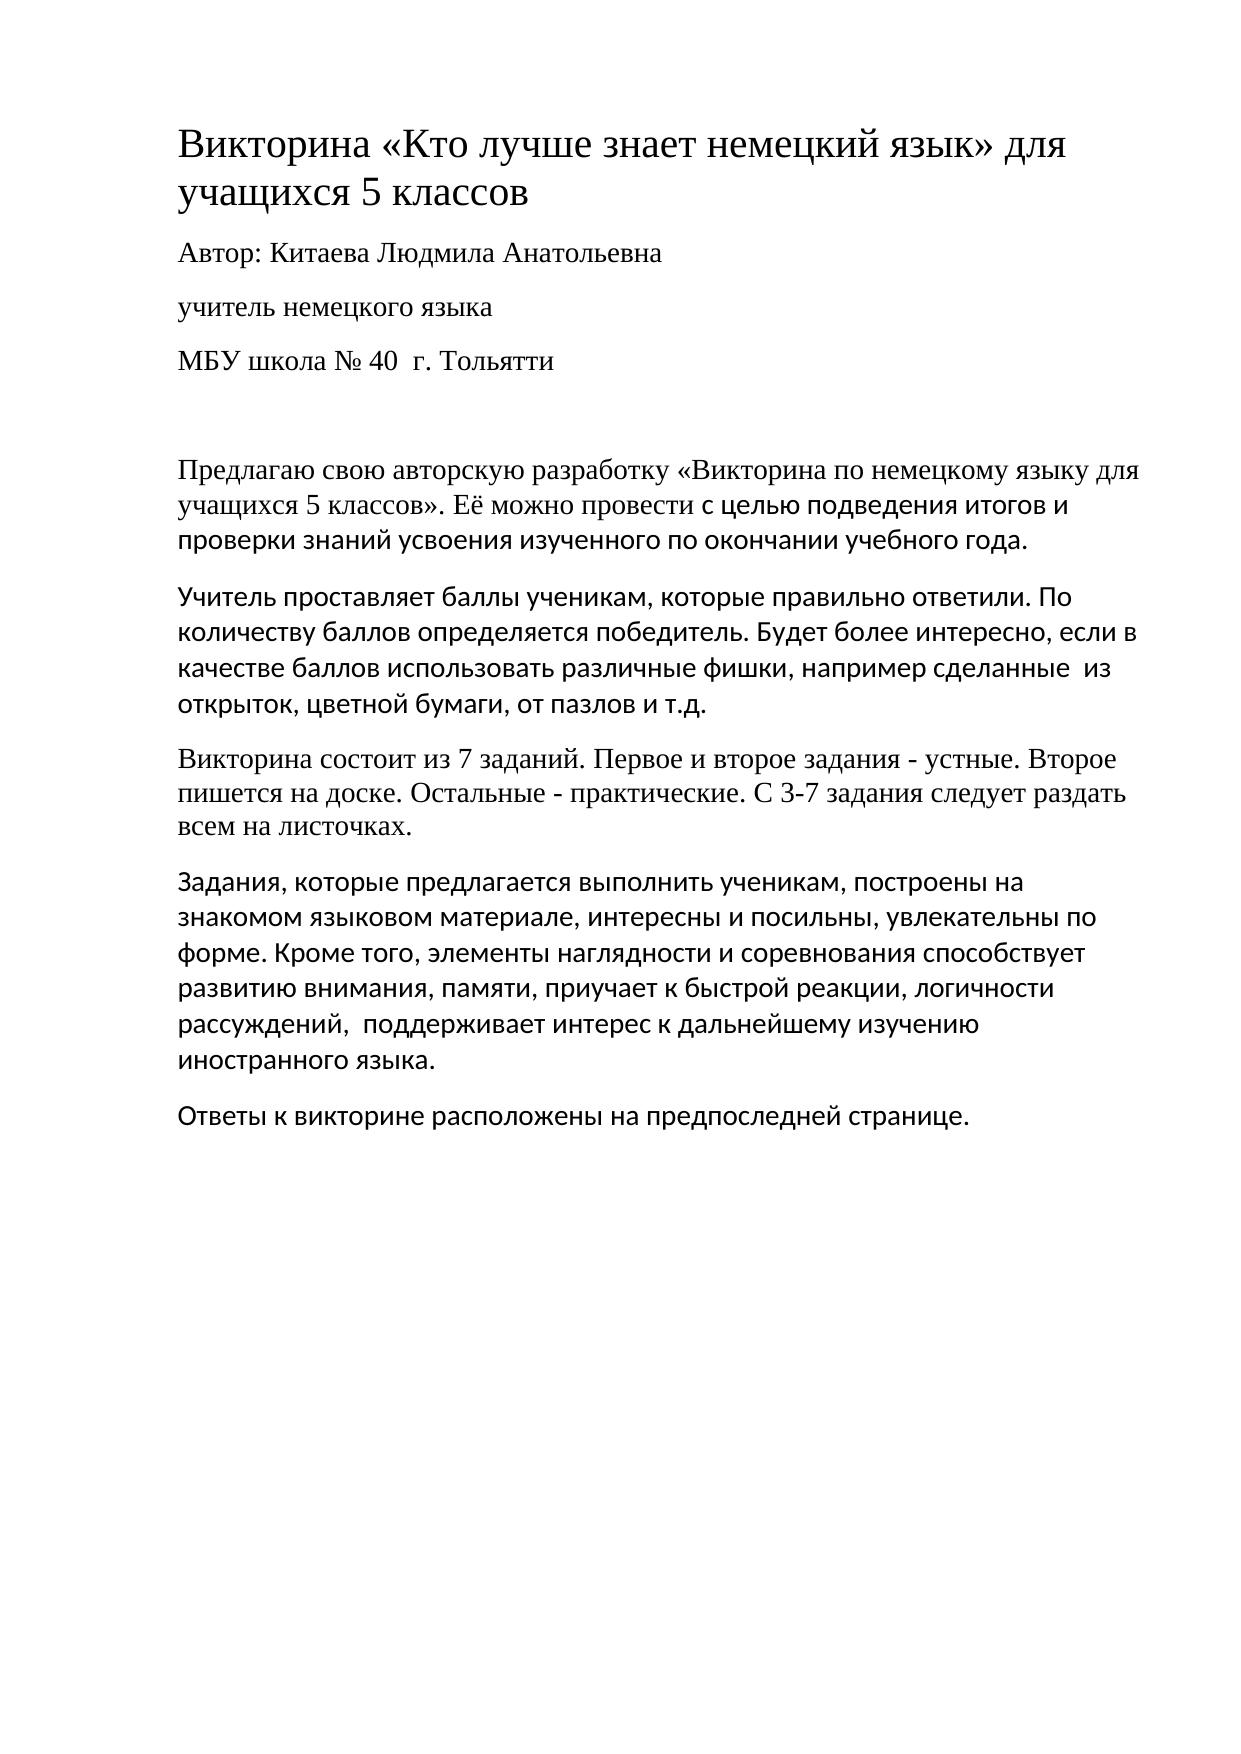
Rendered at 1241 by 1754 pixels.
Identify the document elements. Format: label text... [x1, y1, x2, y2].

text Викторина состоит из 7 заданий. Первое и второе задания - устные. Второе пишется на доске. Остальные - практические. С 3-7 задания следует раздать всем на листочках. [177, 741, 1152, 842]
text МБУ школа № 40 г. Тольятти [177, 343, 1152, 377]
text учитель немецкого языка [177, 289, 1152, 323]
text Учитель проставляет баллы ученикам, которые правильно ответили. По количеству баллов определяется победитель. Будет более интересно, если в качестве баллов использовать различные фишки, например сделанные из открыток, цветной бумаги, от пазлов и т.д. [177, 578, 1152, 720]
text Ответы к викторине расположены на предпоследней странице. [177, 1097, 1152, 1133]
text Предлагаю свою авторскую разработку «Викторина по немецкому языку для учащихся 5 классов». Её можно провести с целью подведения итогов и проверки знаний усвоения изученного по окончании учебного года. [177, 452, 1152, 557]
text Автор: Китаева Людмила Анатольевна [177, 235, 1152, 268]
text Задания, которые предлагается выполнить ученикам, построены на знакомом языковом материале, интересны и посильны, увлекательны по форме. Кроме того, элементы наглядности и соревнования способствует развитию внимания, памяти, приучает к быстрой реакции, логичности рассуждений, поддерживает интерес к дальнейшему изучению иностранного языка. [177, 863, 1152, 1076]
text Викторина «Кто лучше знает немецкий язык» для учащихся 5 классов [177, 118, 1152, 214]
